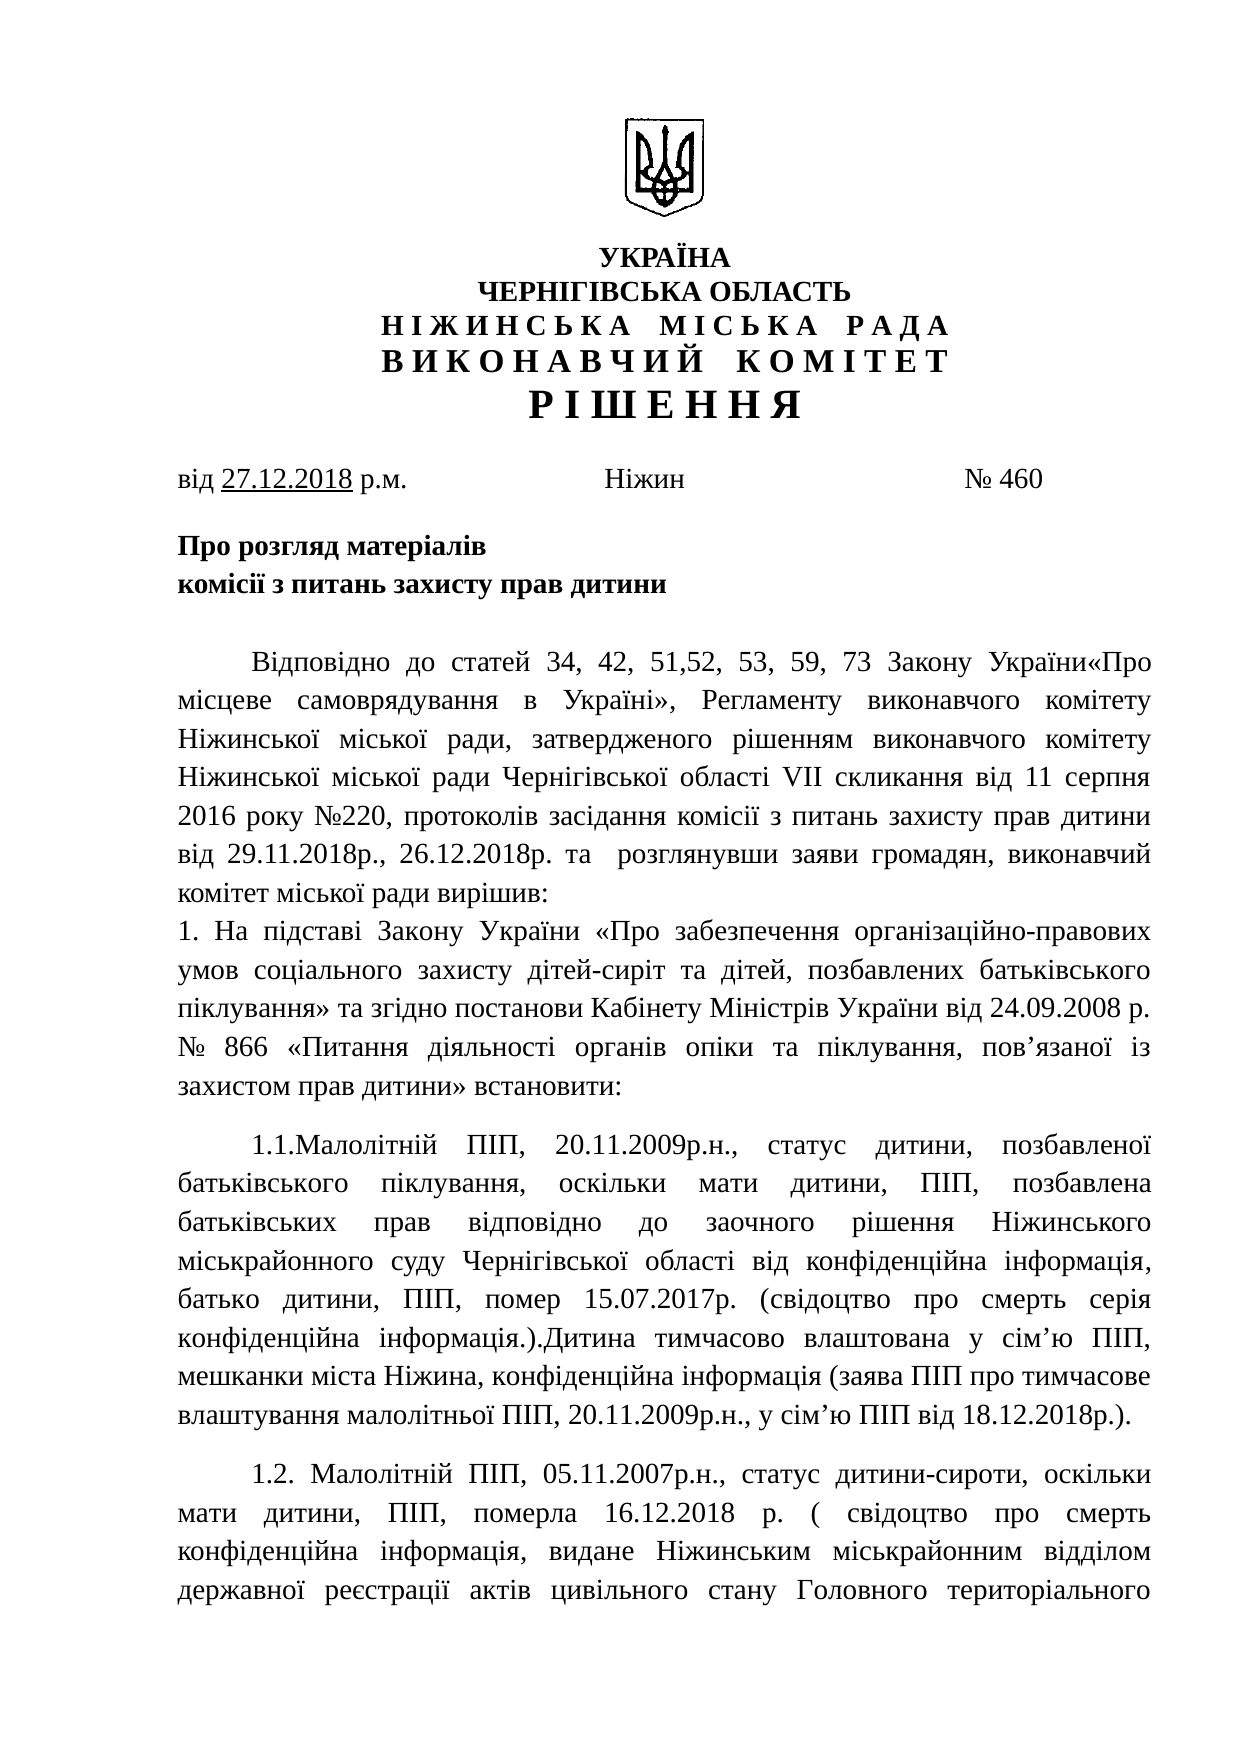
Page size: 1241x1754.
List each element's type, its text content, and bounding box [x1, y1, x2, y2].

text від 27.12.2018 р.м. Ніжин № 460 [177, 461, 1152, 494]
text 1.1.Малолітній ПІП, 20.11.2009р.н., статус дитини, позбавленої батьківського піклування, оскільки мати дитини, ПІП, позбавлена батьківських прав відповідно до заочного рішення Ніжинського міськрайонного суду Чернігівської області від конфіденційна інформація, батько дитини, ПІП, помер 15.07.2017р. (свідоцтво про смерть серія конфіденційна інформація.).Дитина тимчасово влаштована у сім’ю ПІП, мешканки міста Ніжина, конфіденційна інформація (заява ПІП про тимчасове влаштування малолітньої ПІП, 20.11.2009р.н., у сім’ю ПІП від 18.12.2018р.). [177, 1127, 1152, 1430]
picture [624, 118, 704, 217]
text комісії з питань захисту прав дитини [177, 567, 1152, 600]
text Н І Ж И Н С Ь К А М І С Ь К А Р А Д А [177, 308, 1152, 341]
text Відповідно до статей 34, 42, 51,52, 53, 59, 73 Закону України«Про місцеве самоврядування в Україні», Регламенту виконавчого комітету Ніжинської міської ради, затвердженого рішенням виконавчого комітету Ніжинської міської ради Чернігівської області VII скликання від 11 серпня 2016 року №220, протоколів засідання комісії з питань захисту прав дитини від 29.11.2018р., 26.12.2018р. та розглянувши заяви громадян, виконавчий комітет міської ради вирішив: [177, 644, 1152, 908]
text Про розгляд матеріалів [177, 528, 1152, 562]
text ЧЕРНІГІВСЬКА ОБЛАСТЬ [177, 274, 1152, 308]
text УКРАЇНА [177, 241, 1152, 274]
text 1. На підставі Закону України «Про забезпечення організаційно-правових умов соціального захисту дітей-сиріт та дітей, позбавлених батьківського піклування» та згідно постанови Кабінету Міністрів України від 24.09.2008 р. № 866 «Питання діяльності органів опіки та піклування, пов’язаної із захистом прав дитини» встановити: [177, 913, 1152, 1101]
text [177, 1456, 1152, 1605]
text Р І Ш Е Н Н Я [177, 379, 1152, 427]
text В И К О Н А В Ч И Й К О М І Т Е Т [177, 341, 1152, 379]
